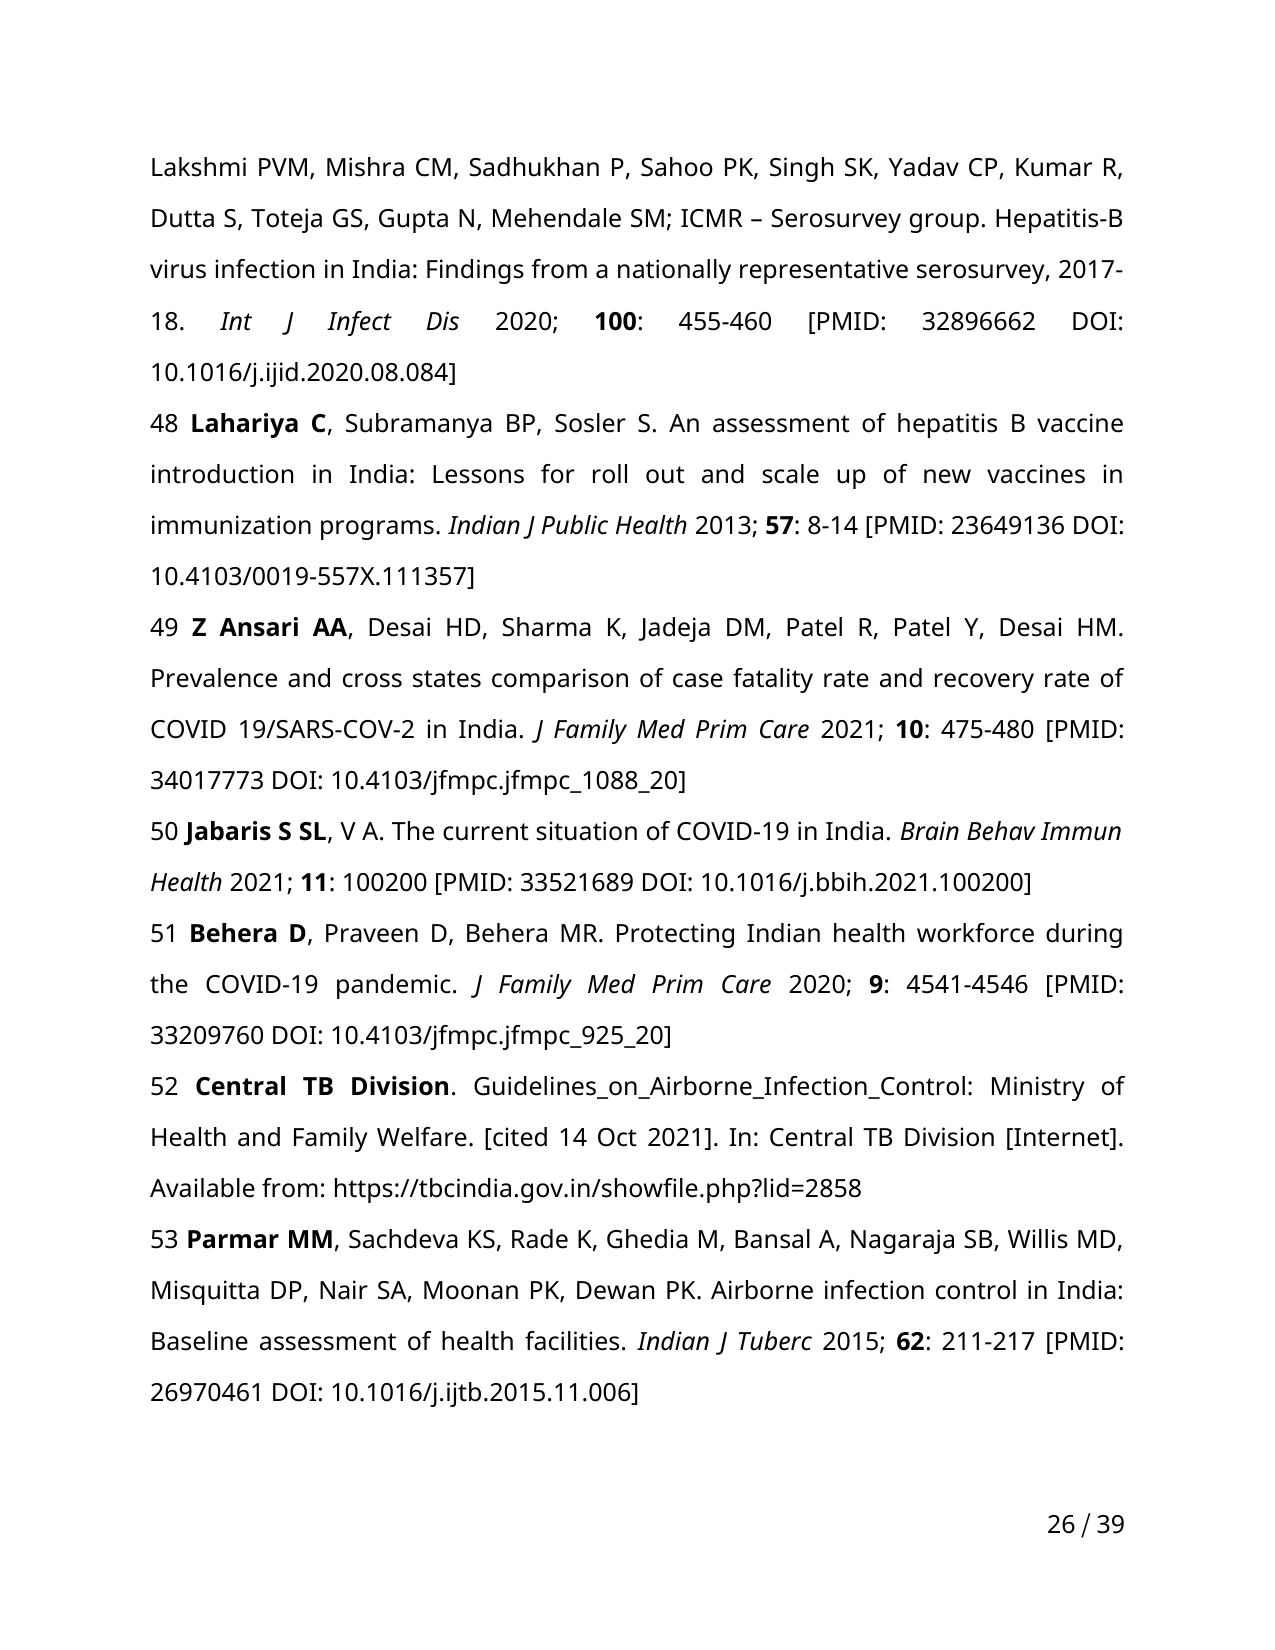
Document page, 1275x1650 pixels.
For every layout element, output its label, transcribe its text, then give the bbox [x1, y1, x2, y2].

text 49 Z Ansari AA, Desai HD, Sharma K, Jadeja DM, Patel R, Patel Y, Desai HM. Prevalence and cross states comparison of case fatality rate and recovery rate of COVID 19/SARS-COV-2 in India. J Family Med Prim Care 2021; 10: 475-480 [PMID: 34017773 DOI: 10.4103/jfmpc.jfmpc_1088_20] [150, 609, 1125, 797]
text 53 Parmar MM, Sachdeva KS, Rade K, Ghedia M, Bansal A, Nagaraja SB, Willis MD, Misquitta DP, Nair SA, Moonan PK, Dewan PK. Airborne infection control in India: Baseline assessment of health facilities. Indian J Tuberc 2015; 62: 211-217 [PMID: 26970461 DOI: 10.1016/j.ijtb.2015.11.006] [150, 1222, 1125, 1409]
text 50 Jabaris S SL, V A. The current situation of COVID-19 in India. Brain Behav Immun Health 2021; 11: 100200 [PMID: 33521689 DOI: 10.1016/j.bbih.2021.100200] [150, 813, 1125, 899]
text 48 Lahariya C, Subramanya BP, Sosler S. An assessment of hepatitis B vaccine introduction in India: Lessons for roll out and scale up of new vaccines in immunization programs. Indian J Public Health 2013; 57: 8-14 [PMID: 23649136 DOI: 10.4103/0019-557X.111357] [150, 405, 1125, 592]
text 51 Behera D, Praveen D, Behera MR. Protecting Indian health workforce during the COVID-19 pandemic. J Family Med Prim Care 2020; 9: 4541-4546 [PMID: 33209760 DOI: 10.4103/jfmpc.jfmpc_925_20] [150, 916, 1125, 1052]
text 52 Central TB Division. Guidelines_on_Airborne_Infection_Control: Ministry of Health and Family Welfare. [cited 14 Oct 2021]. In: Central TB Division [Internet]. Available from: https://tbcindia.gov.in/showfile.php?lid=2858 [150, 1069, 1125, 1205]
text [150, 150, 1125, 388]
